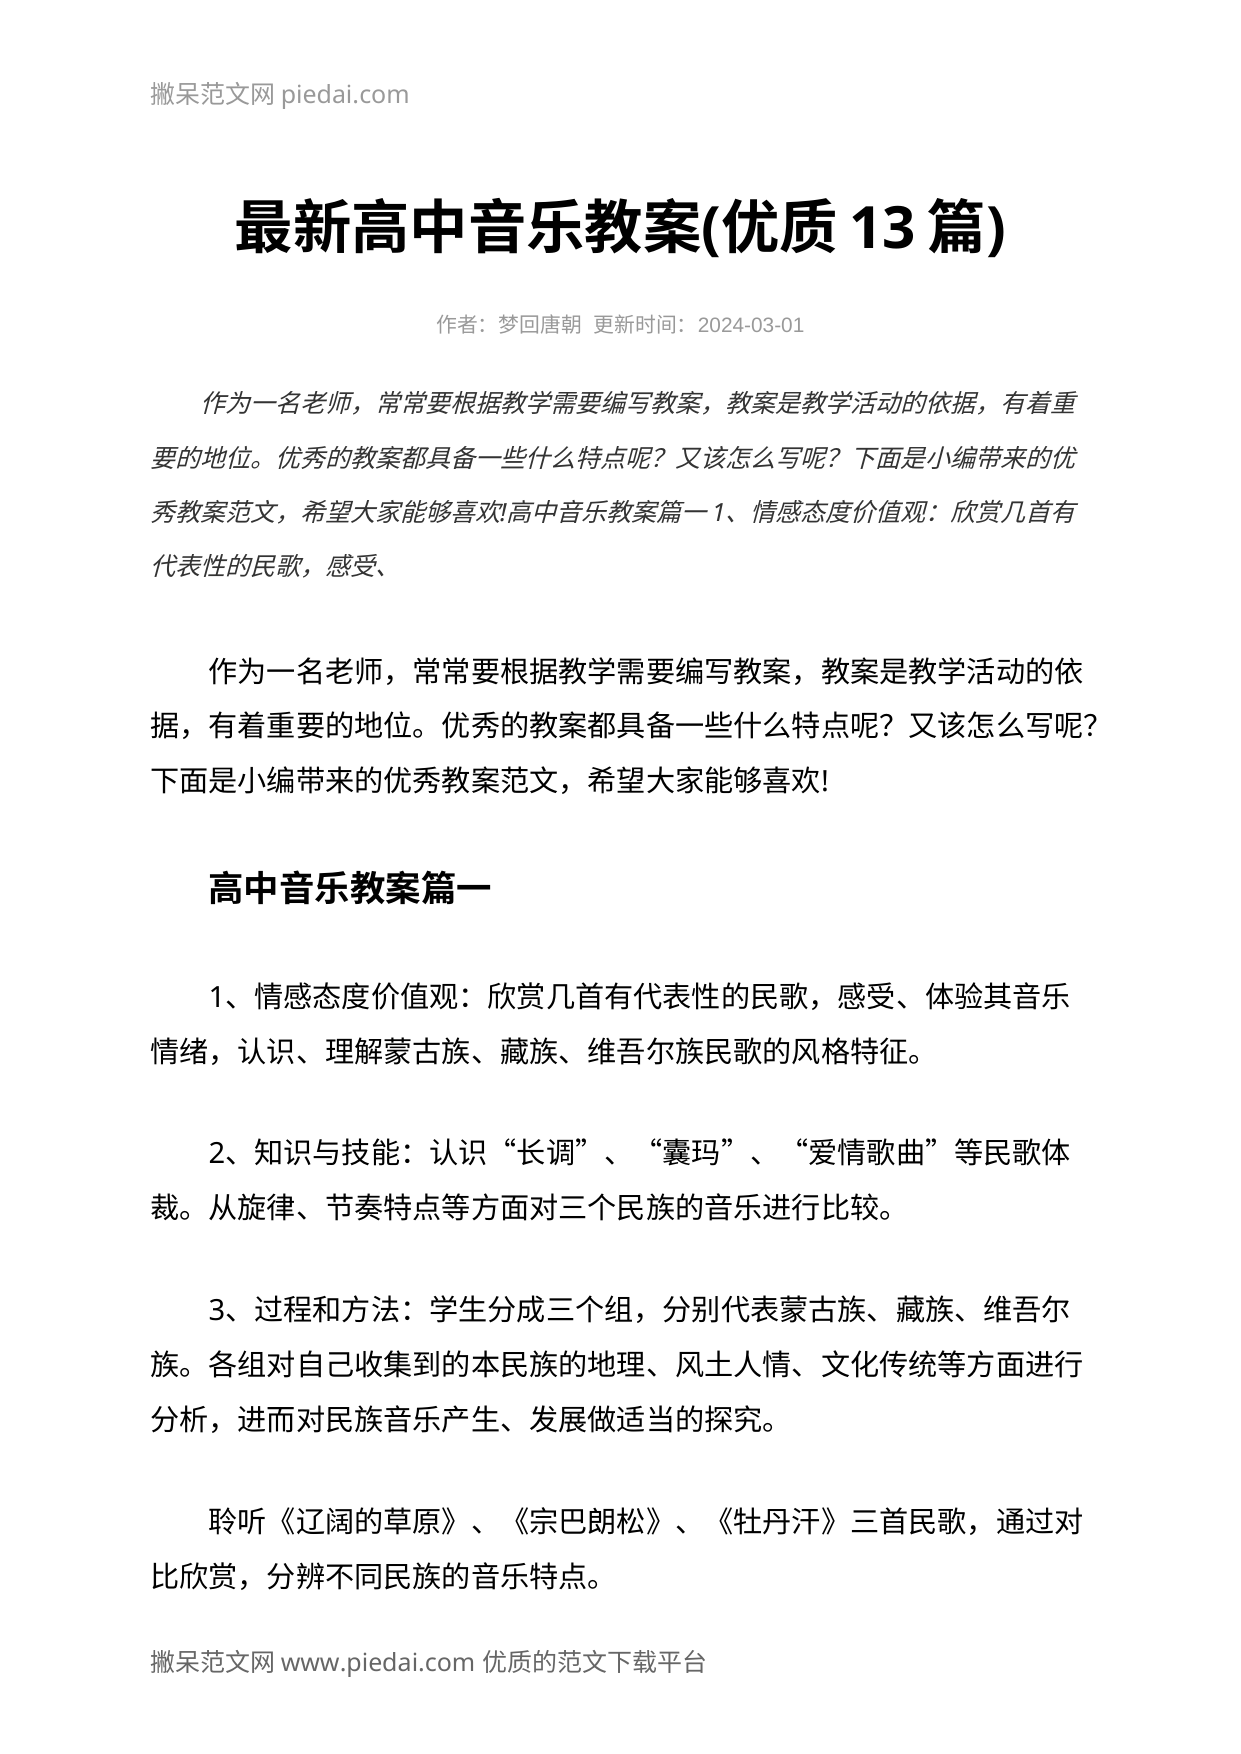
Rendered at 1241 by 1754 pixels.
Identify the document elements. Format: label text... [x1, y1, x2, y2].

text 高中音乐教案篇一 [150, 860, 1090, 911]
text 2、知识与技能：认识“长调”、“囊玛”、“爱情歌曲”等民歌体裁。从旋律、节奏特点等方面对三个民族的音乐进行比较。 [150, 1130, 1090, 1227]
text 1、情感态度价值观：欣赏几首有代表性的民歌，感受、体验其音乐情绪，认识、理解蒙古族、藏族、维吾尔族民歌的风格特征。 [150, 973, 1090, 1071]
subtitle 最新高中音乐教案(优质13篇) [150, 181, 1090, 266]
text 3、过程和方法：学生分成三个组，分别代表蒙古族、藏族、维吾尔族。各组对自己收集到的本民族的地理、风土人情、文化传统等方面进行分析，进而对民族音乐产生、发展做适当的探究。 [150, 1287, 1090, 1439]
text 作为一名老师，常常要根据教学需要编写教案，教案是教学活动的依据，有着重要的地位。优秀的教案都具备一些什么特点呢？又该怎么写呢？下面是小编带来的优秀教案范文，希望大家能够喜欢!高中音乐教案篇一1、情感态度价值观：欣赏几首有代表性的民歌，感受、 [150, 384, 1090, 583]
text 聆听《辽阔的草原》、《宗巴朗松》、《牡丹汗》三首民歌，通过对比欣赏，分辨不同民族的音乐特点。 [150, 1498, 1090, 1596]
text 作者：梦回唐朝 更新时间：2024-03-01 [150, 313, 1090, 337]
text 作为一名老师，常常要根据教学需要编写教案，教案是教学活动的依据，有着重要的地位。优秀的教案都具备一些什么特点呢？又该怎么写呢？下面是小编带来的优秀教案范文，希望大家能够喜欢! [150, 648, 1090, 800]
